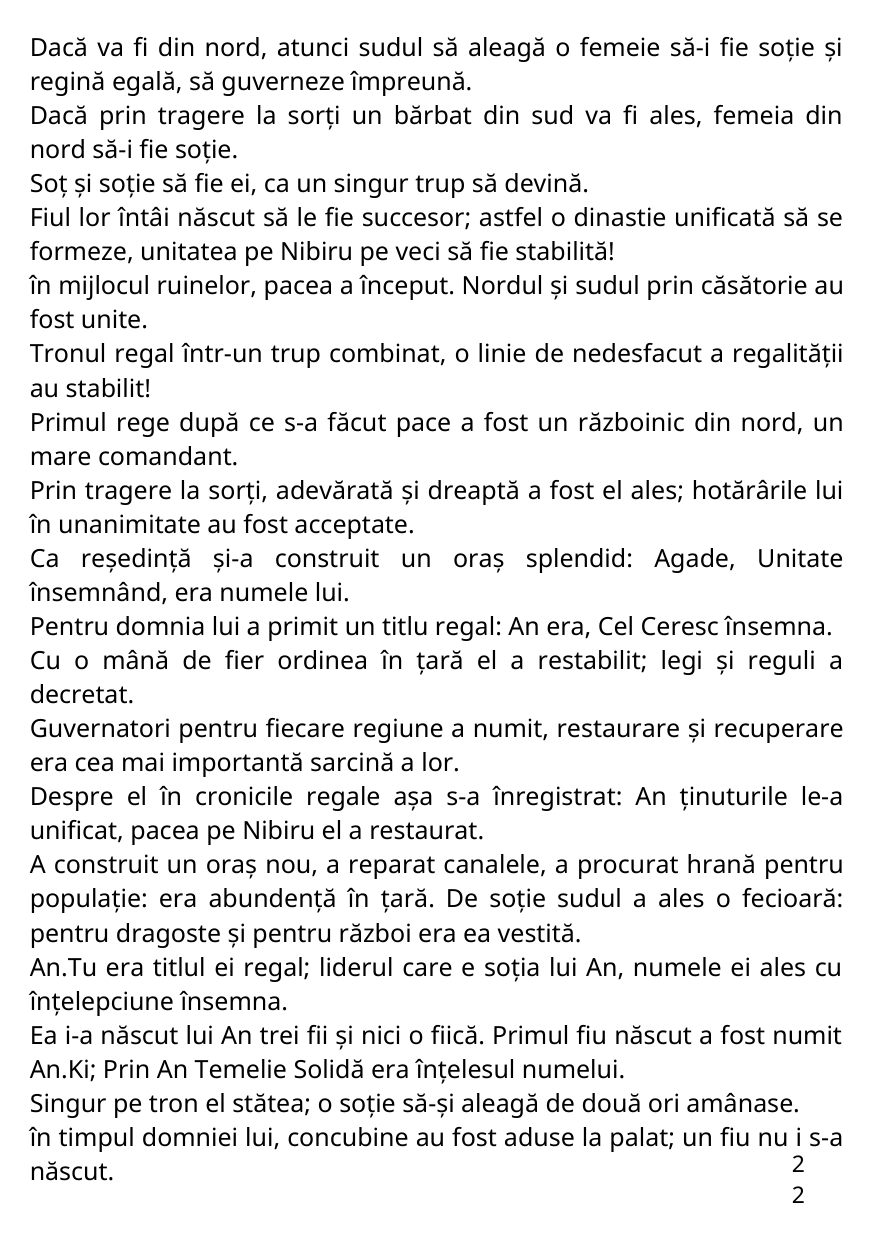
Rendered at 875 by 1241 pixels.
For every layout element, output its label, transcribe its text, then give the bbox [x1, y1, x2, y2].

text în timpul domniei lui, concubine au fost aduse la palat; un fiu nu i s-a născut. [29, 1119, 844, 1188]
text Singur pe tron el stătea; o soţie să-şi aleagă de două ori amânase. [29, 1086, 844, 1119]
text Cu o mână de fier ordinea în ţară el a restabilit; legi şi reguli a decretat. [29, 643, 844, 711]
text Guvernatori pentru fiecare regiune a numit, restaurare şi recuperare era cea mai importantă sarcină a lor. [29, 711, 844, 779]
text Prin tragere la sorţi, adevărată şi dreaptă a fost el ales; hotărârile lui în unanimitate au fost acceptate. [29, 472, 844, 541]
text An.Tu era titlul ei regal; liderul care e soţia lui An, numele ei ales cu înţelepciune însemna. [29, 949, 844, 1017]
text Primul rege după ce s-a făcut pace a fost un războinic din nord, un mare comandant. [29, 404, 844, 472]
text Pentru domnia lui a primit un titlu regal: An era, Cel Ceresc însemna. [29, 609, 844, 643]
text Fiul lor întâi născut să le fie succesor; astfel o dinastie unificată să se formeze, unitatea pe Nibiru pe veci să fie stabilită! [29, 200, 844, 268]
text în mijlocul ruinelor, pacea a început. Nordul şi sudul prin căsătorie au fost unite. [29, 268, 844, 336]
text Despre el în cronicile regale aşa s-a înregistrat: An ţinuturile le-a unificat, pacea pe Nibiru el a restaurat. [29, 779, 844, 847]
text Dacă prin tragere la sorţi un bărbat din sud va fi ales, femeia din nord să-i fie soţie. [29, 98, 844, 166]
text Soţ şi soţie să fie ei, ca un singur trup să devină. [29, 166, 844, 200]
text Ca reşedinţă şi-a construit un oraş splendid: Agade, Unitate însemnând, era numele lui. [29, 541, 844, 609]
text Tronul regal într-un trup combinat, o linie de nedesfacut a regalităţii au stabilit! [29, 336, 844, 404]
text A construit un oraş nou, a reparat canalele, a procurat hrană pentru populaţie: era abundenţă în ţară. De soţie sudul a ales o fecioară: pentru dragoste şi pentru război era ea vestită. [29, 847, 844, 949]
text Ea i-a născut lui An trei fii şi nici o fiică. Primul fiu născut a fost numit An.Ki; Prin An Temelie Solidă era înţelesul numelui. [29, 1017, 844, 1086]
text Dacă va fi din nord, atunci sudul să aleagă o femeie să-i fie soţie şi regină egală, să guverneze împreună. [29, 29, 844, 98]
